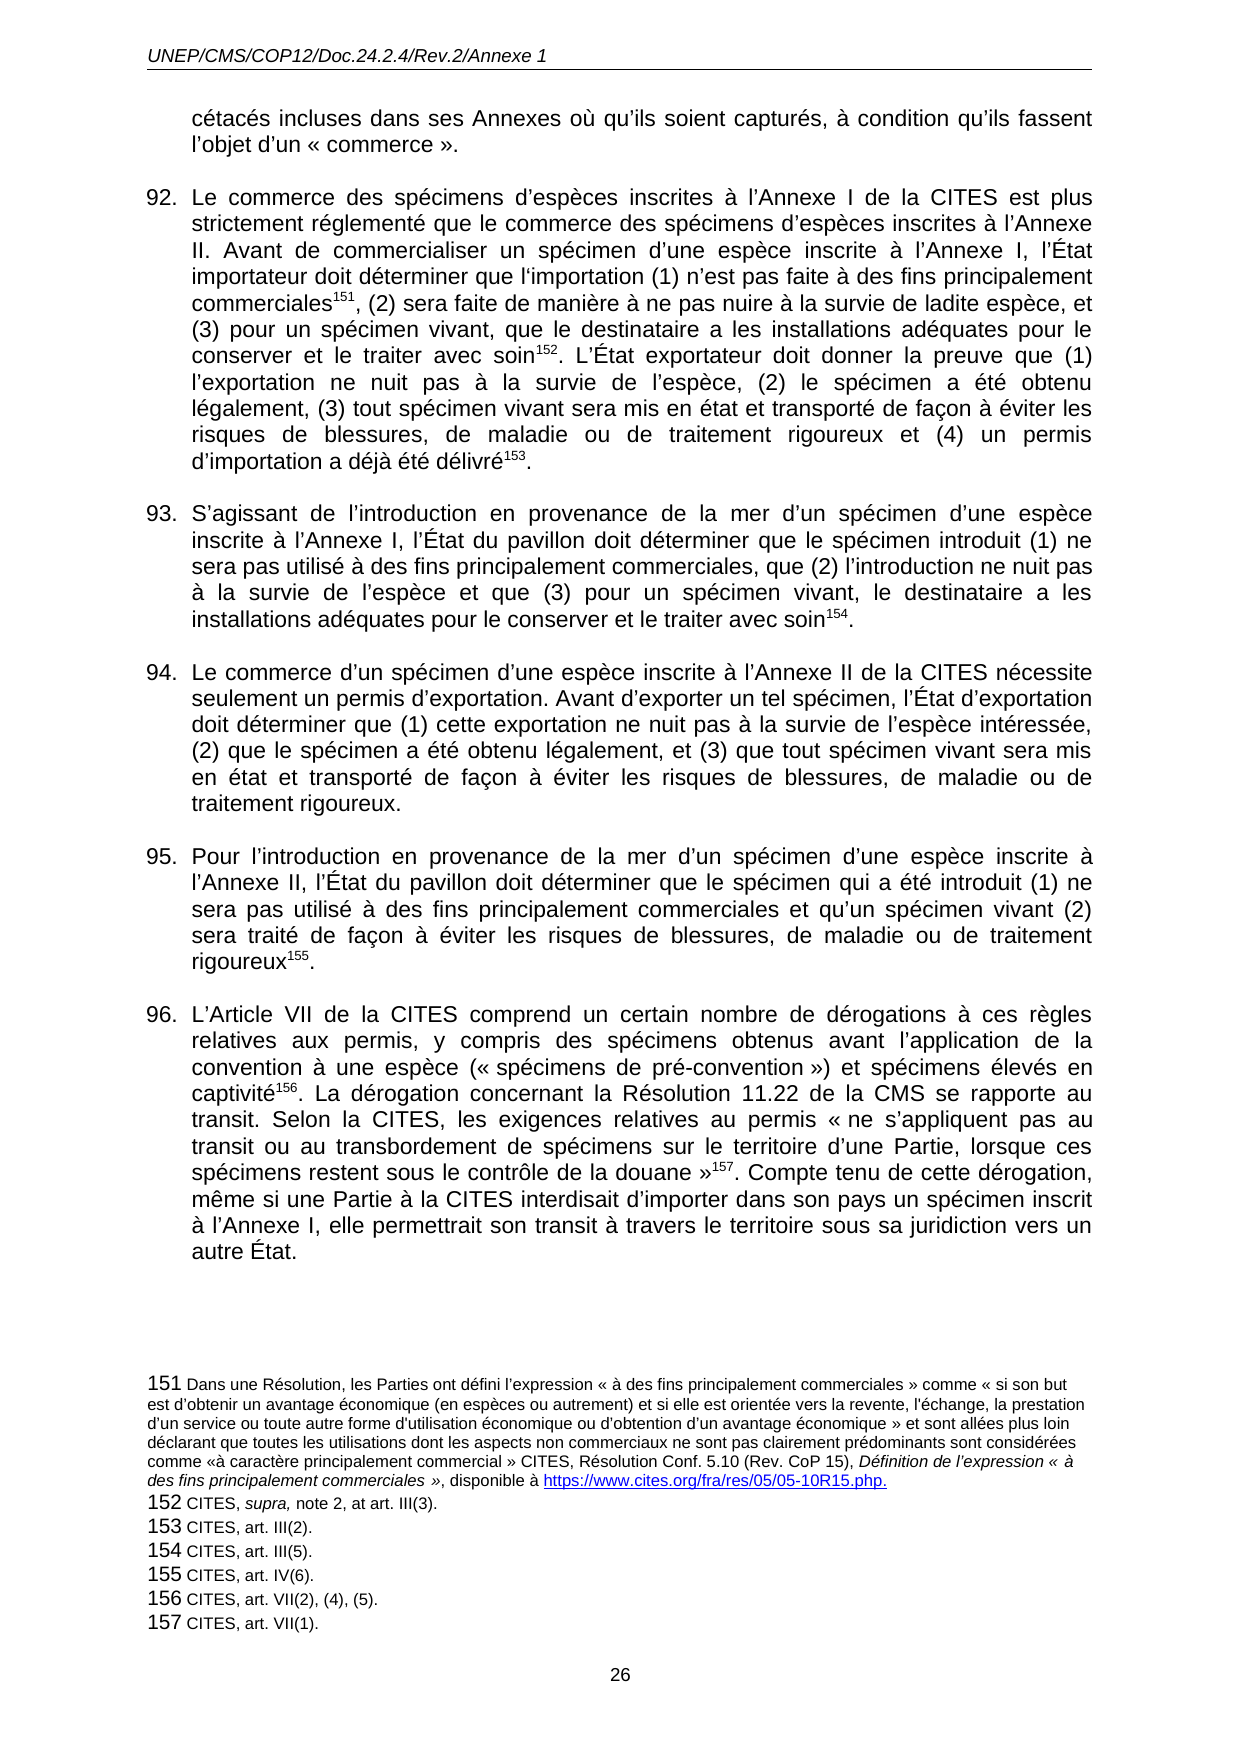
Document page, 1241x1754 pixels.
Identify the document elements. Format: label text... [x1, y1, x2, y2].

list L’Article VII de la CITES comprend un certain nombre de dérogations à ces règles relatives aux permis, y compris des spécimens obtenus avant l’application de la convention à une espèce (« spécimens de pré-convention ») et spécimens élevés en captivité. La dérogation concernant la Résolution 11.22 de la CMS se rapporte au transit. Selon la CITES, les exigences relatives au permis « ne s’appliquent pas au transit ou au transbordement de spécimens sur le territoire d’une Partie, lorsque ces spécimens restent sous le contrôle de la douane ». Compte tenu de cette dérogation, même si une Partie à la CITES interdisait d’importer dans son pays un spécimen inscrit à l’Annexe I, elle permettrait son transit à travers le territoire sous sa juridiction vers un autre État. [146, 1001, 1093, 1264]
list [146, 105, 1093, 158]
list Le commerce d’un spécimen d’une espèce inscrite à l’Annexe II de la CITES nécessite seulement un permis d’exportation. Avant d’exporter un tel spécimen, l’État d’exportation doit déterminer que (1) cette exportation ne nuit pas à la survie de l’espèce intéressée, (2) que le spécimen a été obtenu légalement, et (3) que tout spécimen vivant sera mis en état et transporté de façon à éviter les risques de blessures, de maladie ou de traitement rigoureux. [146, 658, 1093, 817]
list Le commerce des spécimens d’espèces inscrites à l’Annexe I de la CITES est plus strictement réglementé que le commerce des spécimens d’espèces inscrites à l’Annexe II. Avant de commercialiser un spécimen d’une espèce inscrite à l’Annexe I, l’État importateur doit déterminer que l‘importation (1) n’est pas faite à des fins principalement commerciales, (2) sera faite de manière à ne pas nuire à la survie de ladite espèce, et (3) pour un spécimen vivant, que le destinataire a les installations adéquates pour le conserver et le traiter avec soin. L’État exportateur doit donner la preuve que (1) l’exportation ne nuit pas à la survie de l’espèce, (2) le spécimen a été obtenu légalement, (3) tout spécimen vivant sera mis en état et transporté de façon à éviter les risques de blessures, de maladie ou de traitement rigoureux et (4) un permis d’importation a déjà été délivré. [146, 184, 1093, 474]
list S’agissant de l’introduction en provenance de la mer d’un spécimen d’une espèce inscrite à l’Annexe I, l’État du pavillon doit déterminer que le spécimen introduit (1) ne sera pas utilisé à des fins principalement commerciales, que (2) l’introduction ne nuit pas à la survie de l’espèce et que (3) pour un spécimen vivant, le destinataire a les installations adéquates pour le conserver et le traiter avec soin. [146, 500, 1093, 632]
list Pour l’introduction en provenance de la mer d’un spécimen d’une espèce inscrite à l’Annexe II, l’État du pavillon doit déterminer que le spécimen qui a été introduit (1) ne sera pas utilisé à des fins principalement commerciales et qu’un spécimen vivant (2) sera traité de façon à éviter les risques de blessures, de maladie ou de traitement rigoureux. [146, 843, 1093, 975]
